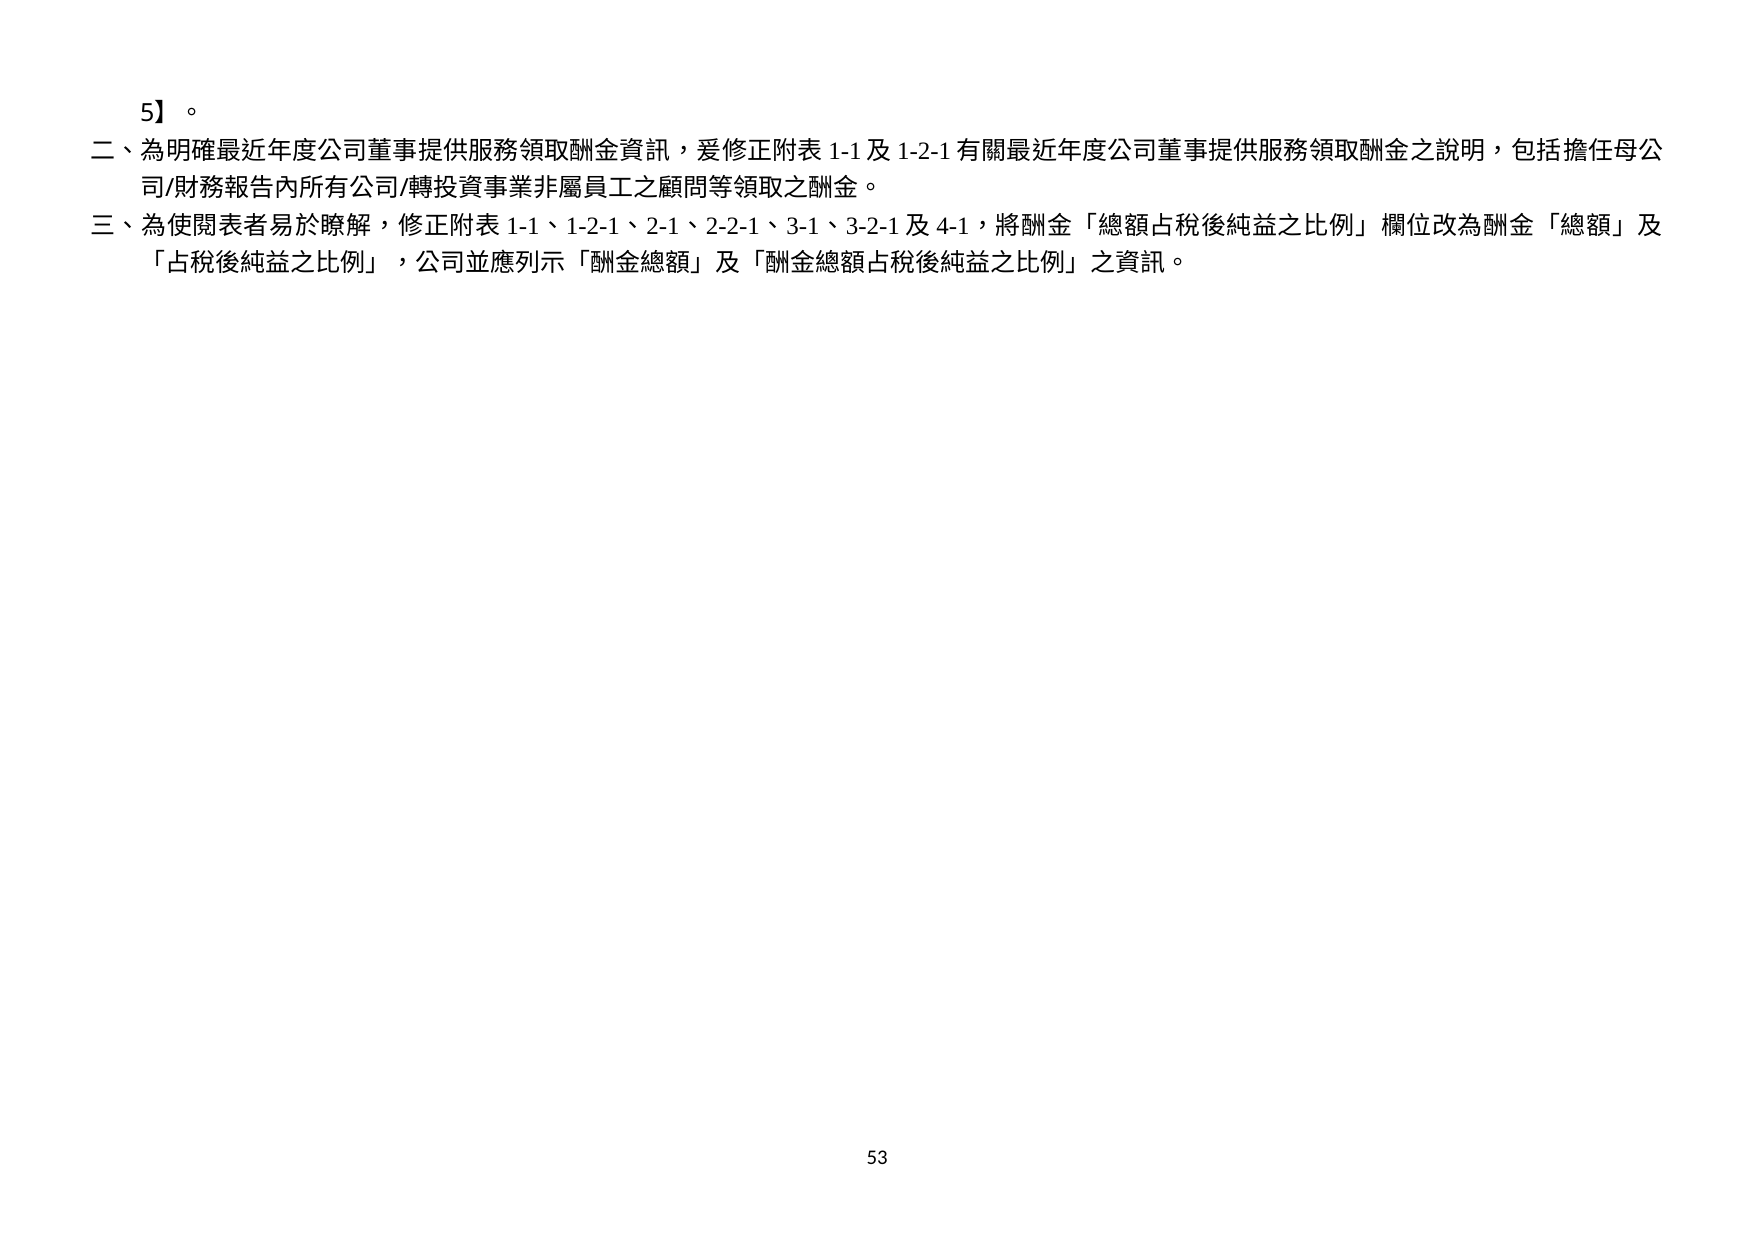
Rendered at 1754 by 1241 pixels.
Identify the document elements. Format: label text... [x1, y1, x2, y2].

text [90, 92, 1664, 130]
text 二、為明確最近年度公司董事提供服務領取酬金資訊，爰修正附表1-1及1-2-1有關最近年度公司董事提供服務領取酬金之說明，包括擔任母公司/財務報告內所有公司/轉投資事業非屬員工之顧問等領取之酬金。 [90, 130, 1664, 205]
text 三、為使閱表者易於瞭解，修正附表1-1、1-2-1、2-1、2-2-1、3-1、3-2-1及4-1，將酬金「總額占稅後純益之比例」欄位改為酬金「總額」及「占稅後純益之比例」，公司並應列示「酬金總額」及「酬金總額占稅後純益之比例」之資訊。 [90, 205, 1664, 280]
